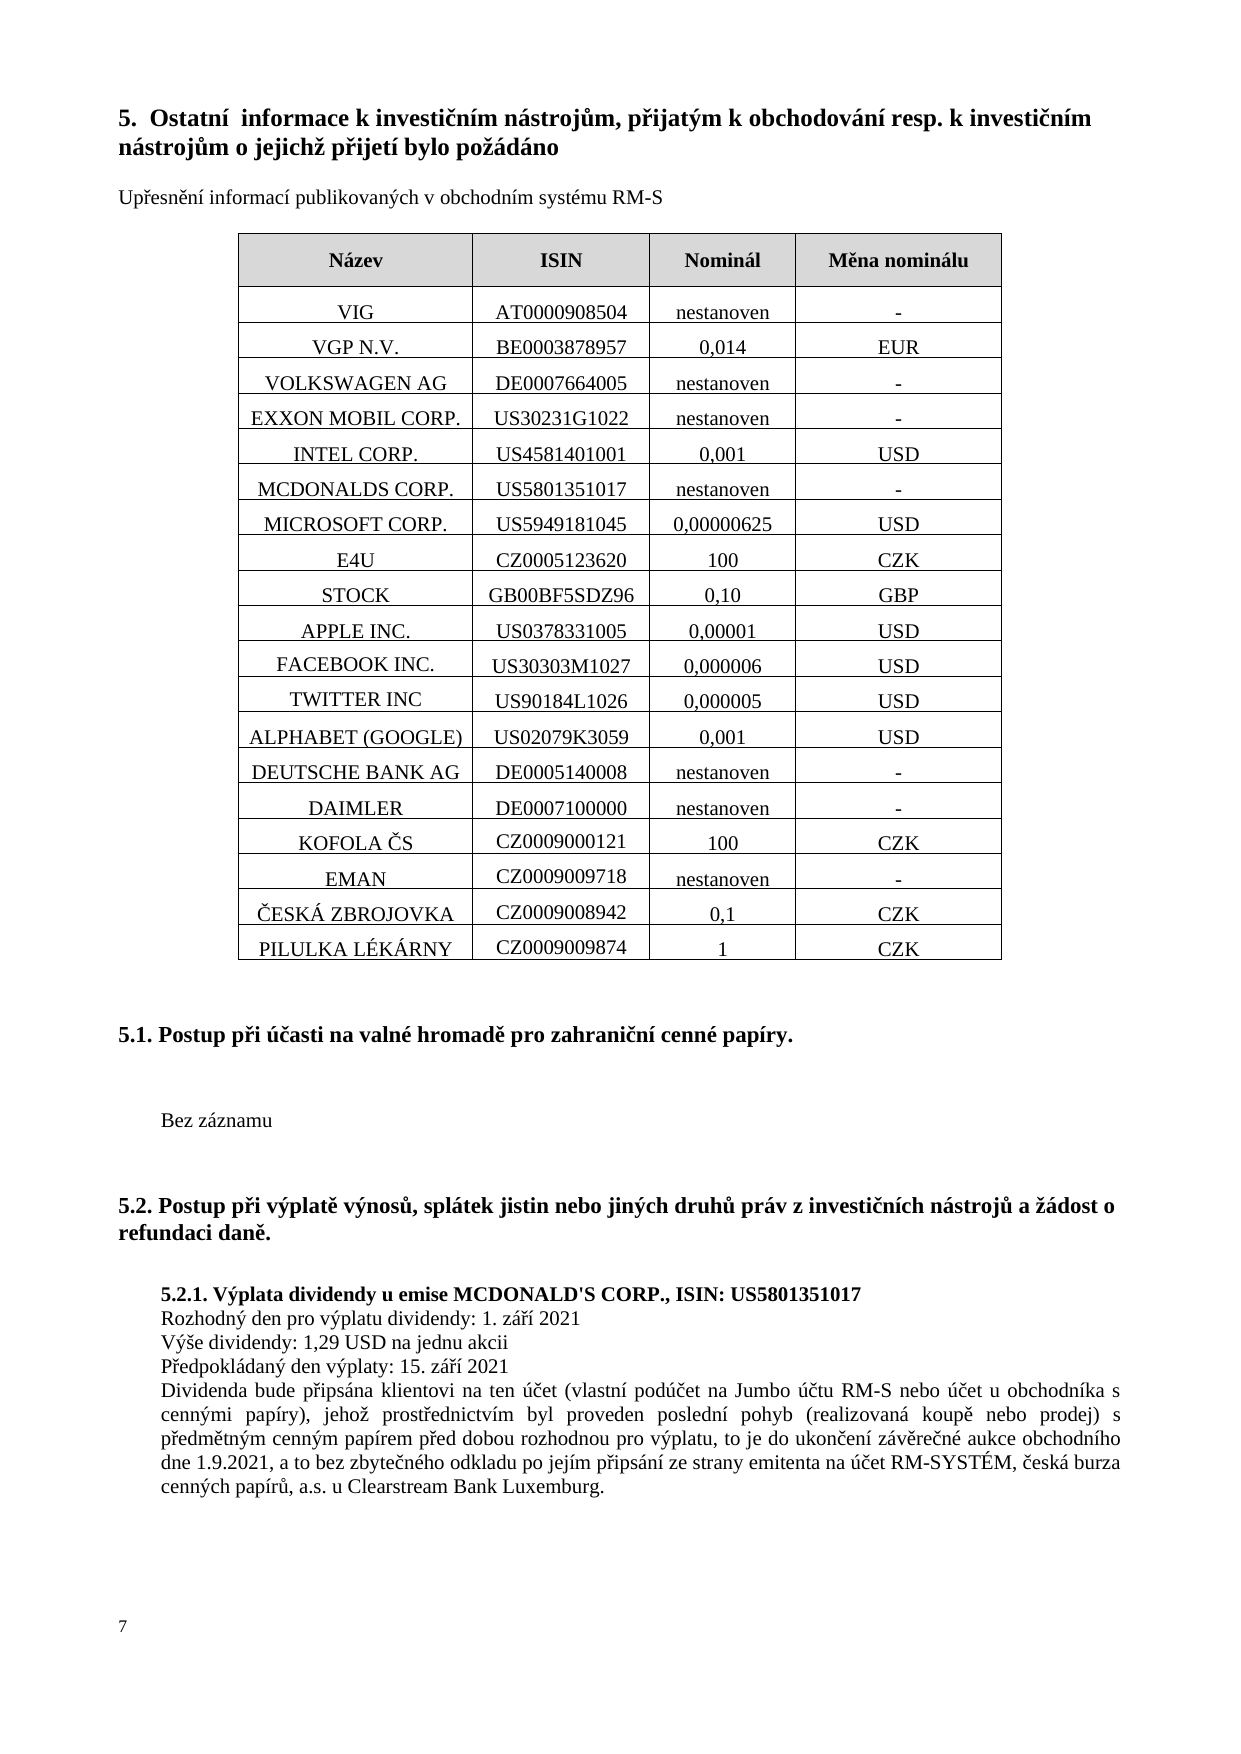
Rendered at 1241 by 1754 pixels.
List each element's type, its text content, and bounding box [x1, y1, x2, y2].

table_cell nestanoven [650, 783, 795, 817]
table_cell EUR [796, 323, 1001, 357]
table_cell CZK [796, 819, 1001, 853]
table_cell CZ0009000121 [473, 819, 649, 853]
table_cell CZ0005123620 [473, 535, 649, 569]
subtitle Bez záznamu [148, 1108, 1122, 1132]
table_cell KOFOLA ČS [239, 819, 472, 853]
table_cell nestanoven [650, 748, 795, 782]
table_cell ČESKÁ ZBROJOVKA GRP. [239, 889, 472, 924]
table_cell 100 [650, 819, 795, 853]
table_cell GB00BF5SDZ96 [473, 571, 649, 605]
table_cell 0,10 [650, 571, 795, 605]
table_cell US0378331005 [473, 606, 649, 640]
text Rozhodný den pro výplatu dividendy: 1. září 2021 [161, 1306, 1122, 1330]
table_cell 0,001 [650, 712, 795, 747]
table_cell CZ0009008942 [473, 889, 649, 924]
table_cell 1 [650, 925, 795, 959]
table_cell - [796, 748, 1001, 782]
table_cell - [796, 783, 1001, 817]
table_cell - [796, 394, 1001, 428]
table_cell US02079K3059 [473, 712, 649, 747]
table_cell VOLKSWAGEN AG [239, 358, 472, 392]
table_cell 100 [650, 535, 795, 569]
table_cell US30303M1027 [473, 641, 649, 676]
text Upřesnění informací publikovaných v obchodním systému RM-S [118, 185, 1122, 233]
table_cell PILULKA LÉKÁRNY [239, 925, 472, 959]
table_cell USD [796, 712, 1001, 747]
table_cell 0,00000625 [650, 500, 795, 534]
table_cell USD [796, 677, 1001, 711]
table_cell CZ0009009874 [473, 925, 649, 959]
table_cell INTEL CORP. [239, 429, 472, 463]
table_cell 0,00001 [650, 606, 795, 640]
table_cell US30231G1022 [473, 394, 649, 428]
text Výše dividendy: 1,29 USD na jednu akcii [161, 1330, 1122, 1354]
table_cell 0,014 [650, 323, 795, 357]
table_cell STOCK [239, 571, 472, 605]
table_cell US90184L1026 [473, 677, 649, 711]
table_cell CZ0009009718 [473, 854, 649, 888]
table_cell US4581401001 [473, 429, 649, 463]
table_cell VGP N.V. [239, 323, 472, 357]
table_cell - [796, 358, 1001, 392]
table_cell BE0003878957 [473, 323, 649, 357]
table_header ISIN [473, 234, 649, 286]
table_cell E4U [239, 535, 472, 569]
table_cell CZK [796, 535, 1001, 569]
table_cell DE0005140008 [473, 748, 649, 782]
table_cell 0,1 [650, 889, 795, 924]
table_cell GBP [796, 571, 1001, 605]
table_cell USD [796, 429, 1001, 463]
table_cell MICROSOFT CORP. [239, 500, 472, 534]
table_cell nestanoven [650, 394, 795, 428]
subtitle 5.1. Postup při účasti na valné hromadě pro zahraniční cenné papíry. [118, 1021, 1122, 1047]
table_cell CZK [796, 889, 1001, 924]
table_header Nominál [650, 234, 795, 286]
table_cell USD [796, 500, 1001, 534]
table_cell ALPHABET (GOOGLE) [239, 712, 472, 747]
table_cell 0,000005 [650, 677, 795, 711]
table_cell USD [796, 641, 1001, 676]
text Dividenda bude připsána klientovi na ten účet (vlastní podúčet na Jumbo účtu RM-S nebo účet u obchodníka s cennými papíry), jehož prostřednictvím byl proveden poslední pohyb (realizovaná koupě nebo prodej) s předmětným cenným papírem před dobou rozhodnou pro výplatu, to je do ukončení závěrečné aukce obchodního dne 1.9.2021, a to bez zbytečného odkladu po jejím připsání ze strany emitenta na účet RM-SYSTÉM, česká burza cenných papírů, a.s. u Clearstream Bank Luxemburg. [161, 1378, 1122, 1498]
table_cell DEUTSCHE BANK AG [239, 748, 472, 782]
table_cell CZK [796, 925, 1001, 959]
subtitle 5. Ostatní informace k investičním nástrojům, přijatým k obchodování resp. k investičním nástrojům o jejichž přijetí bylo požádáno [118, 103, 1122, 161]
table_cell APPLE INC. [239, 606, 472, 640]
table_cell DAIMLER [239, 783, 472, 817]
table_cell nestanoven [650, 287, 795, 322]
table_cell - [796, 287, 1001, 322]
table_cell TWITTER INC [239, 677, 472, 711]
table_cell DE0007100000 [473, 783, 649, 817]
subtitle 5.2.1. Výplata dividendy u emise MCDONALD'S CORP., ISIN: US5801351017 [148, 1282, 1122, 1306]
table_cell AT0000908504 [473, 287, 649, 322]
table_cell EXXON MOBIL CORP. [239, 394, 472, 428]
table_cell DE0007664005 [473, 358, 649, 392]
table_cell nestanoven [650, 854, 795, 888]
table_cell 0,000006 [650, 641, 795, 676]
table_cell EMAN [239, 854, 472, 888]
table_header Název [239, 234, 472, 286]
table_header Měna nominálu [796, 234, 1001, 286]
table_cell nestanoven [650, 464, 795, 499]
table_cell 0,001 [650, 429, 795, 463]
table_cell - [796, 464, 1001, 499]
subtitle 5.2. Postup při výplatě výnosů, splátek jistin nebo jiných druhů práv z investičních nástrojů a žádost o refundaci daně. [118, 1192, 1122, 1245]
table_cell FACEBOOK INC. [239, 641, 472, 676]
table_cell US5949181045 [473, 500, 649, 534]
table_cell US5801351017 [473, 464, 649, 499]
table_cell nestanoven [650, 358, 795, 392]
table_cell MCDONALDS CORP. [239, 464, 472, 499]
text Předpokládaný den výplaty: 15. září 2021 [161, 1354, 1122, 1378]
table_cell VIG [239, 287, 472, 322]
table_cell USD [796, 606, 1001, 640]
table_cell - [796, 854, 1001, 888]
